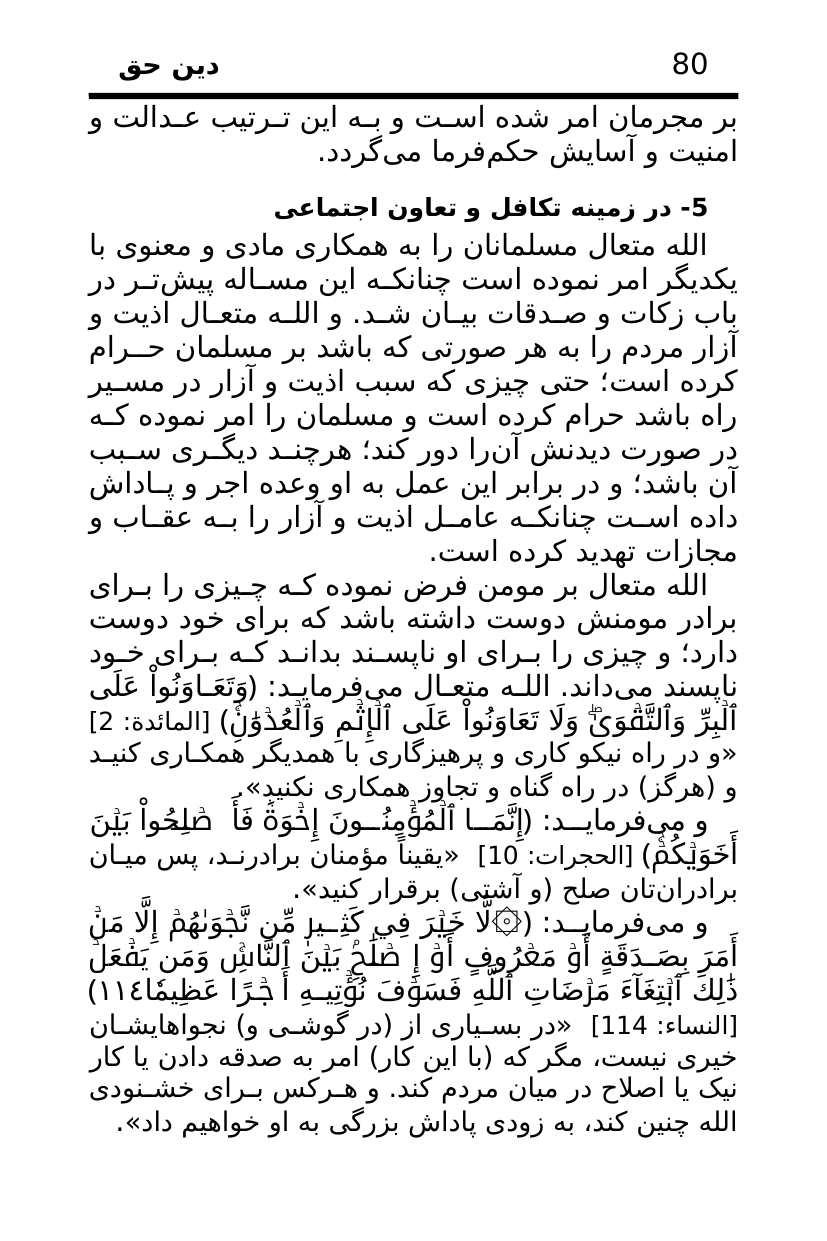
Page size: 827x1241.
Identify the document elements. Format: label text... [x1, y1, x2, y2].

text و می‌فرماید: ﴿۞لَّا خَيۡرَ فِي كَثِيرٖ مِّن نَّجۡوَىٰهُمۡ إِلَّا مَنۡ أَمَرَ بِصَدَقَةٍ أَوۡ مَعۡرُوفٍ أَوۡ إِصۡلَٰحِۢ بَيۡنَ ٱلنَّاسِۚ وَمَن يَفۡعَلۡ ذَٰلِكَ ٱبۡتِغَآءَ مَرۡضَاتِ ٱللَّهِ فَسَوۡفَ نُؤۡتِيهِ أَجۡرًا عَظِيمٗا١١٤﴾ [النساء: 114] «در بسیاری از (در گوشی و) نجواهایشان خیری نیست، مگر که (با این کار) امر به صدقه دادن یا کار نیک یا اصلاح در میان مردم کند. و هرکس برای خشنودی الله چنین کند، به زودی پاداش بزرگی به او خواهیم داد». [89, 905, 738, 1138]
text الله متعال بر مومن فرض نموده که چیزی را برای برادر مومنش دوست داشته باشد که برای خود دوست دارد؛ و چیزی را برای او ناپسند بداند که برای خود ناپسند می‌داند. الله متعال می‌فرماید: ﴿وَتَعَاوَنُواْ عَلَى ٱلۡبِرِّ وَٱلتَّقۡوَىٰۖ وَلَا تَعَاوَنُواْ عَلَى ٱلۡإِثۡمِ وَٱلۡعُدۡوَٰنِۚ﴾ [المائدة: 2] «و در راه نیکو کاری و پرهیزگاری با همدیگر همکاری کنید و (هرگز) در راه گناه و تجاوز همکاری نکنید». [89, 568, 738, 803]
text الله متعال مسلمانان را به همکاری مادی و معنوی با یکدیگر امر نموده است چنانکه این مساله پیش‌تر در باب زکات و صدقات بیان شد. و الله متعال اذیت و آزار مردم را به هر صورتی که باشد بر مسلمان حرام کرده است؛ حتی چیزی که سبب اذیت و آزار در مسیر راه باشد حرام کرده است و مسلمان را امر نموده که در صورت دیدنش آن‌را دور کند؛ هرچند دیگری سبب آن باشد؛ و در برابر این عمل به او وعده اجر و پاداش داده است چنانکه عامل اذیت و آزار را به عقاب و مجازات تهدید کرده است. [89, 228, 738, 568]
text و می‌فرماید: ﴿إِنَّمَا ٱلۡمُؤۡمِنُونَ إِخۡوَةٞ فَأَصۡلِحُواْ بَيۡنَ أَخَوَيۡكُمۡۚ﴾ [الحجرات: 10] «یقیناً مؤمنان برادرند، پس میان برادران‌تان صلح (و آشتی) برقرار کنید». [89, 803, 738, 905]
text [89, 100, 738, 168]
text 5- در زمینه تکافل و تعاون اجتماعی [89, 193, 708, 222]
